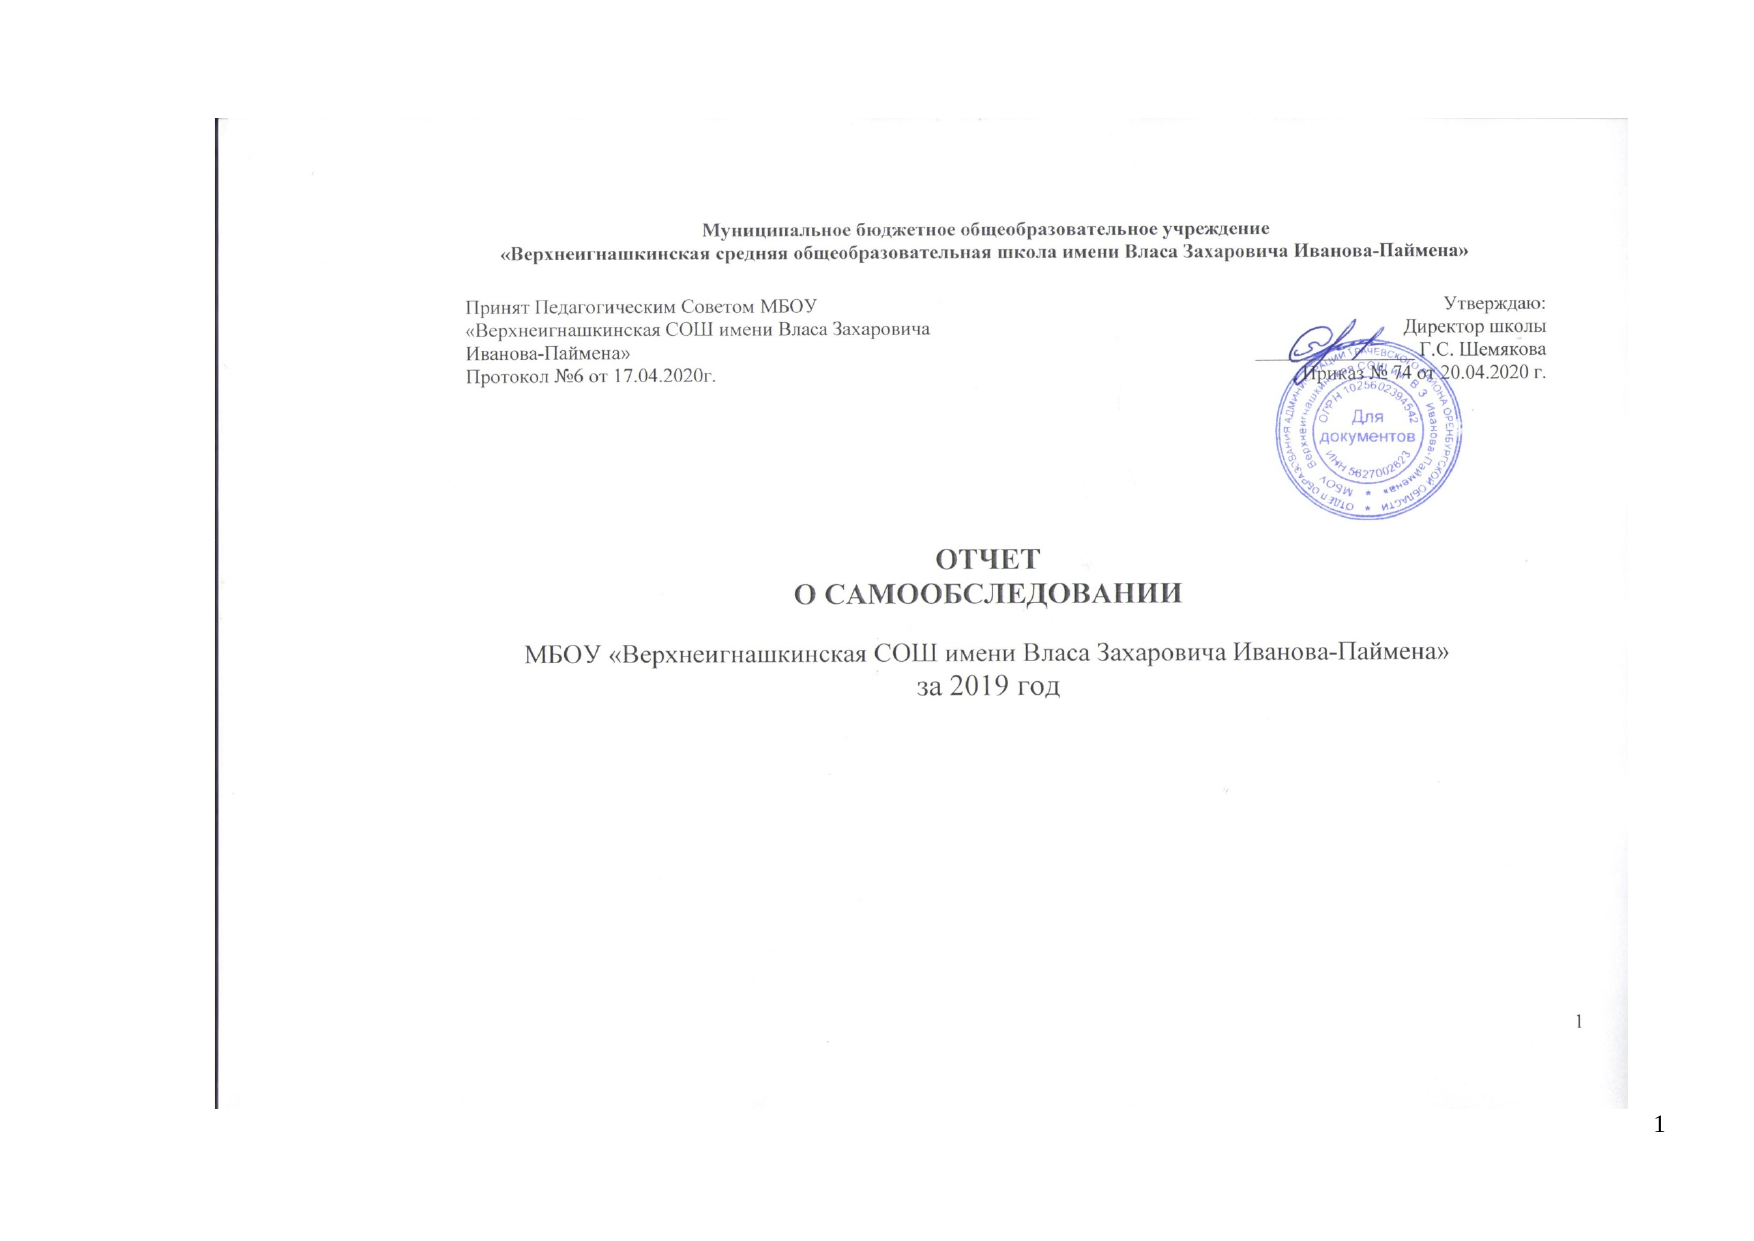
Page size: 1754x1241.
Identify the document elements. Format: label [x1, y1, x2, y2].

picture [214, 118, 1628, 1109]
